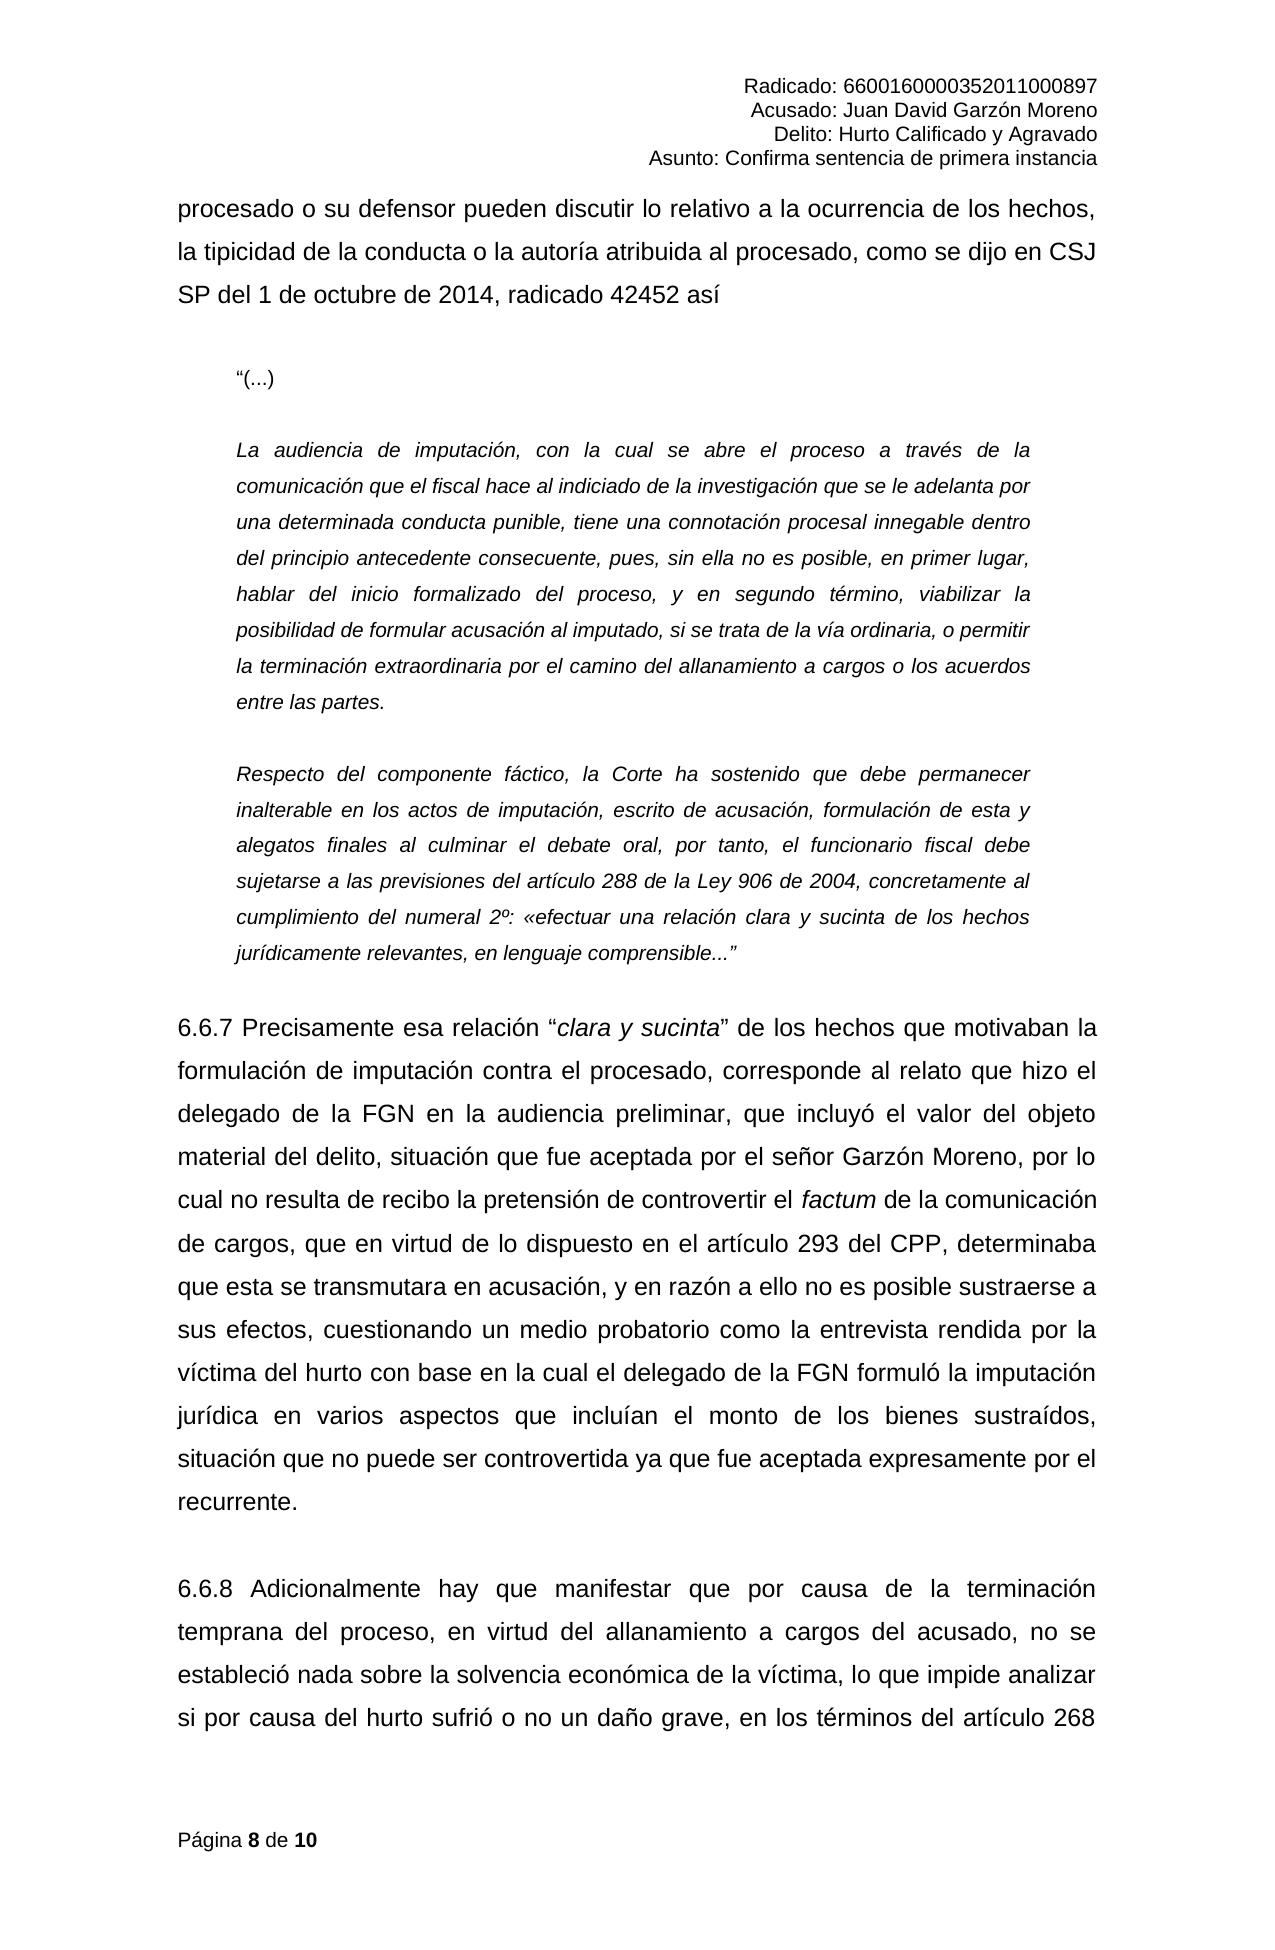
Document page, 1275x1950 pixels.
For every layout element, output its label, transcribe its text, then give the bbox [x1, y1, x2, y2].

text La audiencia de imputación, con la cual se abre el proceso a través de la comunicación que el fiscal hace al indiciado de la investigación que se le adelanta por una determinada conducta punible, tiene una connotación procesal innegable dentro del principio antecedente consecuente, pues, sin ella no es posible, en primer lugar, hablar del inicio formalizado del proceso, y en segundo término, viabilizar la posibilidad de formular acusación al imputado, si se trata de la vía ordinaria, o permitir la terminación extraordinaria por el camino del allanamiento a cargos o los acuerdos entre las partes. [236, 438, 1034, 713]
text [177, 1574, 1098, 1732]
text 6.6.7 Precisamente esa relación “clara y sucinta” de los hechos que motivaban la formulación de imputación contra el procesado, corresponde al relato que hizo el delegado de la FGN en la audiencia preliminar, que incluyó el valor del objeto material del delito, situación que fue aceptada por el señor Garzón Moreno, por lo cual no resulta de recibo la pretensión de controvertir el factum de la comunicación de cargos, que en virtud de lo dispuesto en el artículo 293 del CPP, determinaba que esta se transmutara en acusación, y en razón a ello no es posible sustraerse a sus efectos, cuestionando un medio probatorio como la entrevista rendida por la víctima del hurto con base en la cual el delegado de la FGN formuló la imputación jurídica en varios aspectos que incluían el monto de los bienes sustraídos, situación que no puede ser controvertida ya que fue aceptada expresamente por el recurrente. [177, 1013, 1098, 1516]
text “(...) [236, 366, 1034, 390]
text Respecto del componente fáctico, la Corte ha sostenido que debe permanecer inalterable en los actos de imputación, escrito de acusación, formulación de esta y alegatos finales al culminar el debate oral, por tanto, el funcionario fiscal debe sujetarse a las previsiones del artículo 288 de la Ley 906 de 2004, concretamente al cumplimiento del numeral 2º: «efectuar una relación clara y sucinta de los hechos jurídicamente relevantes, en lenguaje comprensible...” [236, 761, 1034, 965]
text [177, 194, 1098, 309]
